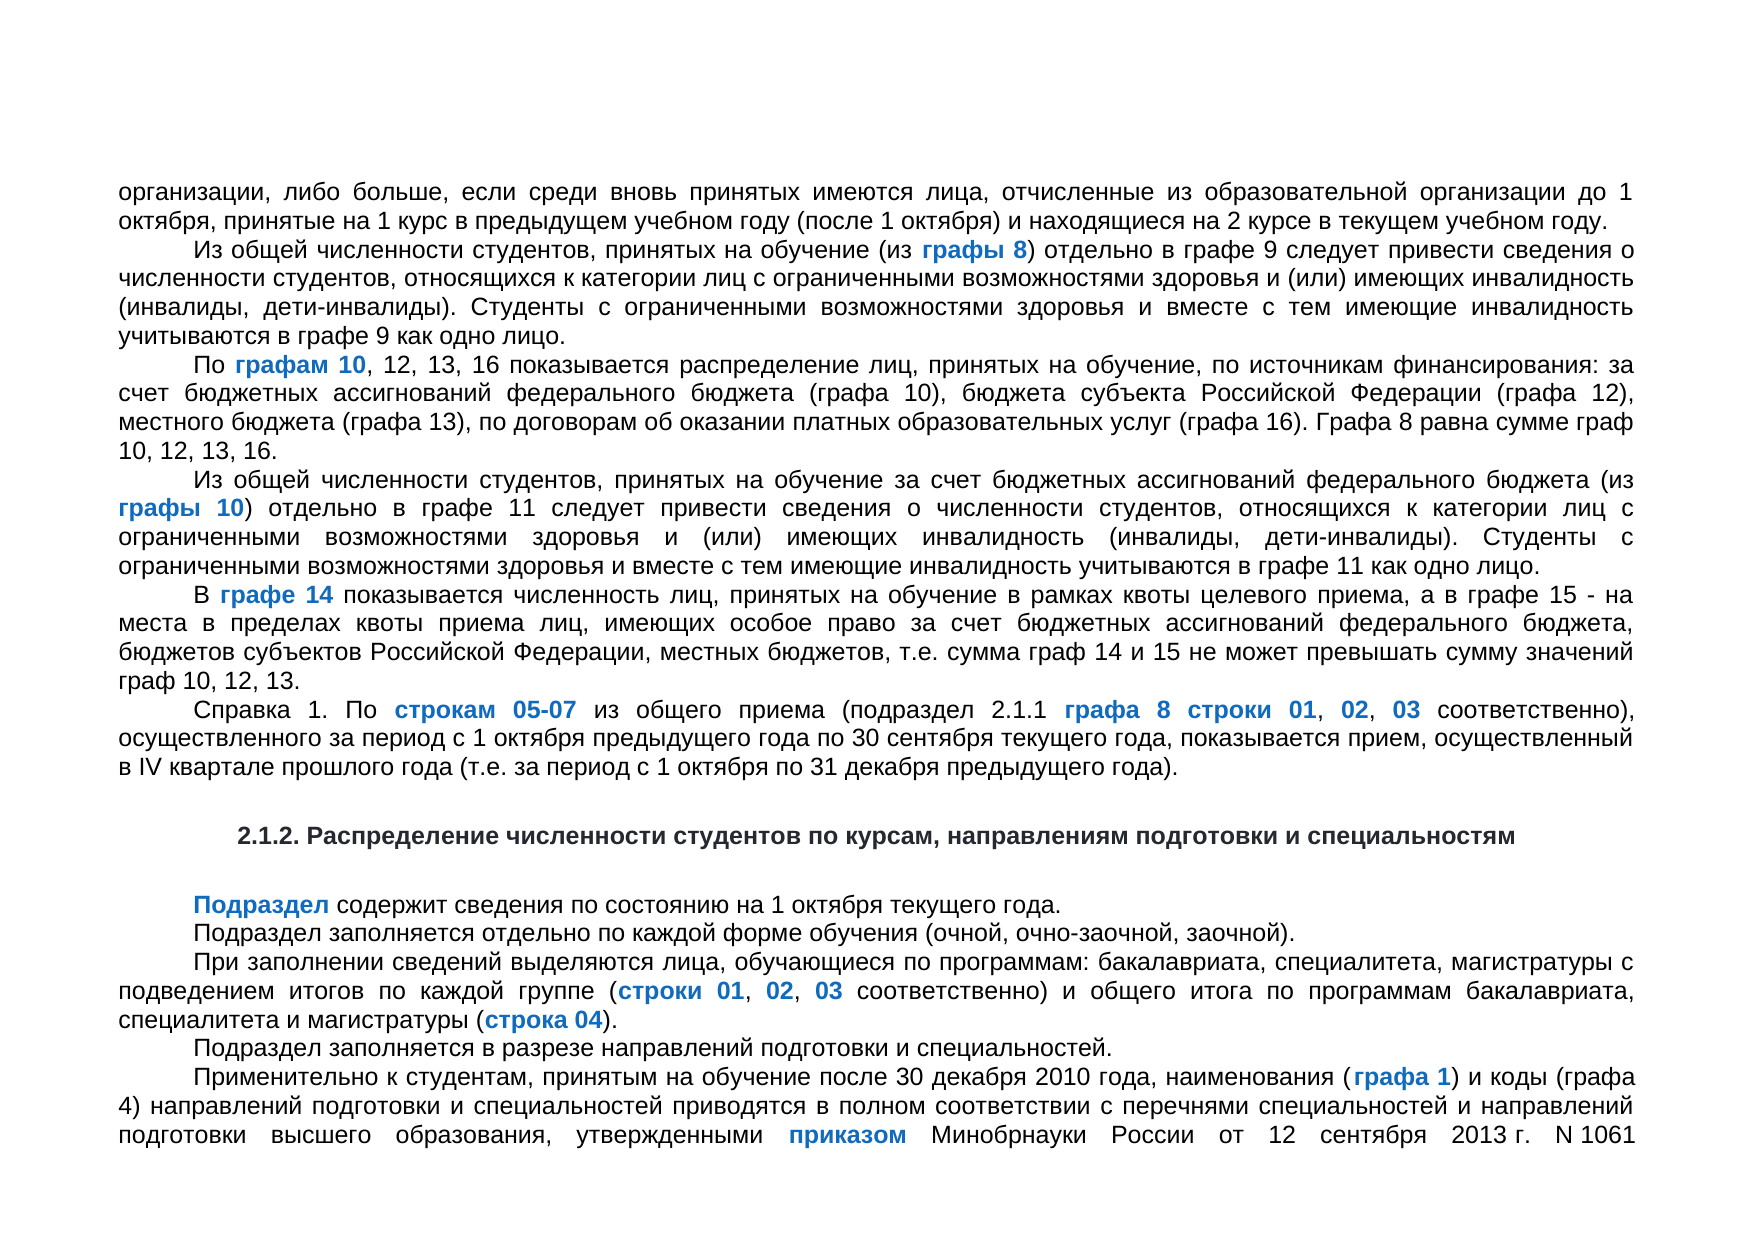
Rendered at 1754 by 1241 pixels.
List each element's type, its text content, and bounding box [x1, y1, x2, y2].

subtitle 2.1.2. Распределение численности студентов по курсам, направлениям подготовки и специальностям [118, 821, 1636, 850]
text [118, 1062, 1636, 1148]
text Подраздел заполняется в разрезе направлений подготовки и специальностей. [118, 1033, 1636, 1062]
text Из общей численности студентов, принятых на обучение (из графы 8) отдельно в графе 9 следует привести сведения о численности студентов, относящихся к категории лиц с ограниченными возможностями здоровья и (или) имеющих инвалидность (инвалиды, дети-инвалиды). Студенты с ограниченными возможностями здоровья и вместе с тем имеющие инвалидность учитываются в графе 9 как одно лицо. [118, 235, 1636, 350]
text По графам 10, 12, 13, 16 показывается распределение лиц, принятых на обучение, по источникам финансирования: за счет бюджетных ассигнований федерального бюджета (графа 10), бюджета субъекта Российской Федерации (графа 12), местного бюджета (графа 13), по договорам об оказании платных образовательных услуг (графа 16). Графа 8 равна сумме граф 10, 12, 13, 16. [118, 350, 1636, 465]
text Подраздел заполняется отдельно по каждой форме обучения (очной, очно-заочной, заочной). [118, 918, 1636, 947]
text Подраздел содержит сведения по состоянию на 1 октября текущего года. [118, 890, 1636, 918]
text Справка 1. По строкам 05-07 из общего приема (подраздел 2.1.1 графа 8 строки 01, 02, 03 соответственно), осуществленного за период с 1 октября предыдущего года по 30 сентября текущего года, показывается прием, осуществленный в IV квартале прошлого года (т.е. за период с 1 октября по 31 декабря предыдущего года). [118, 695, 1636, 781]
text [118, 177, 1636, 235]
text Из общей численности студентов, принятых на обучение за счет бюджетных ассигнований федерального бюджета (из графы 10) отдельно в графе 11 следует привести сведения о численности студентов, относящихся к категории лиц с ограниченными возможностями здоровья и (или) имеющих инвалидность (инвалиды, дети-инвалиды). Студенты с ограниченными возможностями здоровья и вместе с тем имеющие инвалидность учитываются в графе 11 как одно лицо. [118, 465, 1636, 580]
text При заполнении сведений выделяются лица, обучающиеся по программам: бакалавриата, специалитета, магистратуры с подведением итогов по каждой группе (строки 01, 02, 03 соответственно) и общего итога по программам бакалавриата, специалитета и магистратуры (строка 04). [118, 947, 1636, 1033]
text В графе 14 показывается численность лиц, принятых на обучение в рамках квоты целевого приема, а в графе 15 - на места в пределах квоты приема лиц, имеющих особое право за счет бюджетных ассигнований федерального бюджета, бюджетов субъектов Российской Федерации, местных бюджетов, т.е. сумма граф 14 и 15 не может превышать сумму значений граф 10, 12, 13. [118, 580, 1636, 695]
